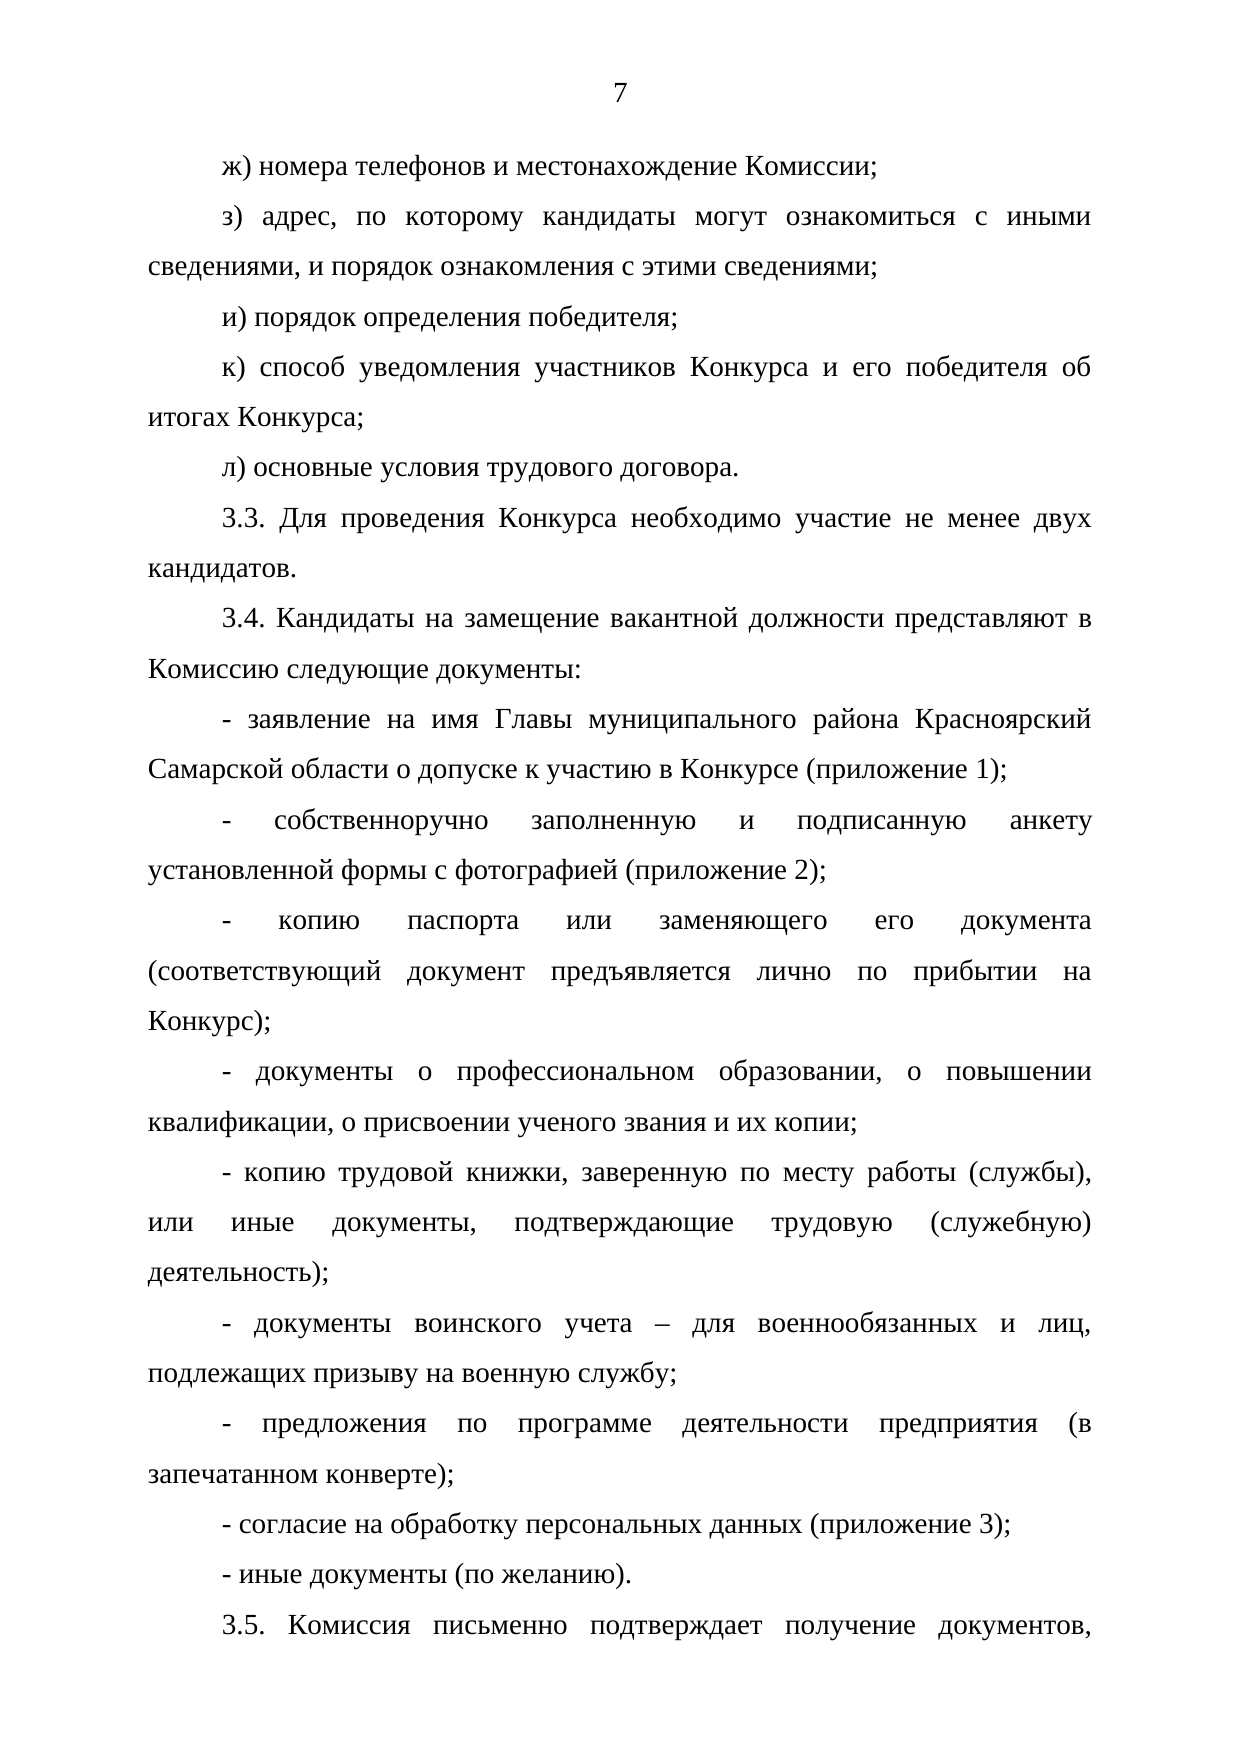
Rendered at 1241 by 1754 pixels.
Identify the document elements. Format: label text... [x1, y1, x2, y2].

text з) адрес, по которому кандидаты могут ознакомиться с иными сведениями, и порядок ознакомления с этими сведениями; [148, 198, 1092, 282]
text - заявление на имя Главы муниципального района Красноярский Самарской области о допуске к участию в Конкурсе (приложение 1); [148, 701, 1092, 785]
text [148, 1607, 1092, 1640]
text к) способ уведомления участников Конкурса и его победителя об итогах Конкурса; [148, 349, 1092, 433]
text - копию трудовой книжки, заверенную по месту работы (службы), или иные документы, подтверждающие трудовую (служебную) деятельность); [148, 1154, 1092, 1288]
text - документы воинского учета – для военнообязанных и лиц, подлежащих призыву на военную службу; [148, 1305, 1092, 1389]
text - иные документы (по желанию). [148, 1556, 1092, 1590]
text ж) номера телефонов и местонахождение Комиссии; [148, 148, 1092, 181]
text - предложения по программе деятельности предприятия (в запечатанном конверте); [148, 1406, 1092, 1489]
text 3.3. Для проведения Конкурса необходимо участие не менее двух кандидатов. [148, 500, 1092, 584]
text - согласие на обработку персональных данных (приложение 3); [148, 1506, 1092, 1540]
text - документы о профессиональном образовании, о повышении квалификации, о присвоении ученого звания и их копии; [148, 1053, 1092, 1137]
text - собственноручно заполненную и подписанную анкету установленной формы с фотографией (приложение 2); [148, 802, 1092, 886]
text 3.4. Кандидаты на замещение вакантной должности представляют в Комиссию следующие документы: [148, 601, 1092, 684]
text и) порядок определения победителя; [148, 299, 1092, 332]
text л) основные условия трудового договора. [148, 449, 1092, 483]
text - копию паспорта или заменяющего его документа (соответствующий документ предъявляется лично по прибытии на Конкурс); [148, 902, 1092, 1037]
